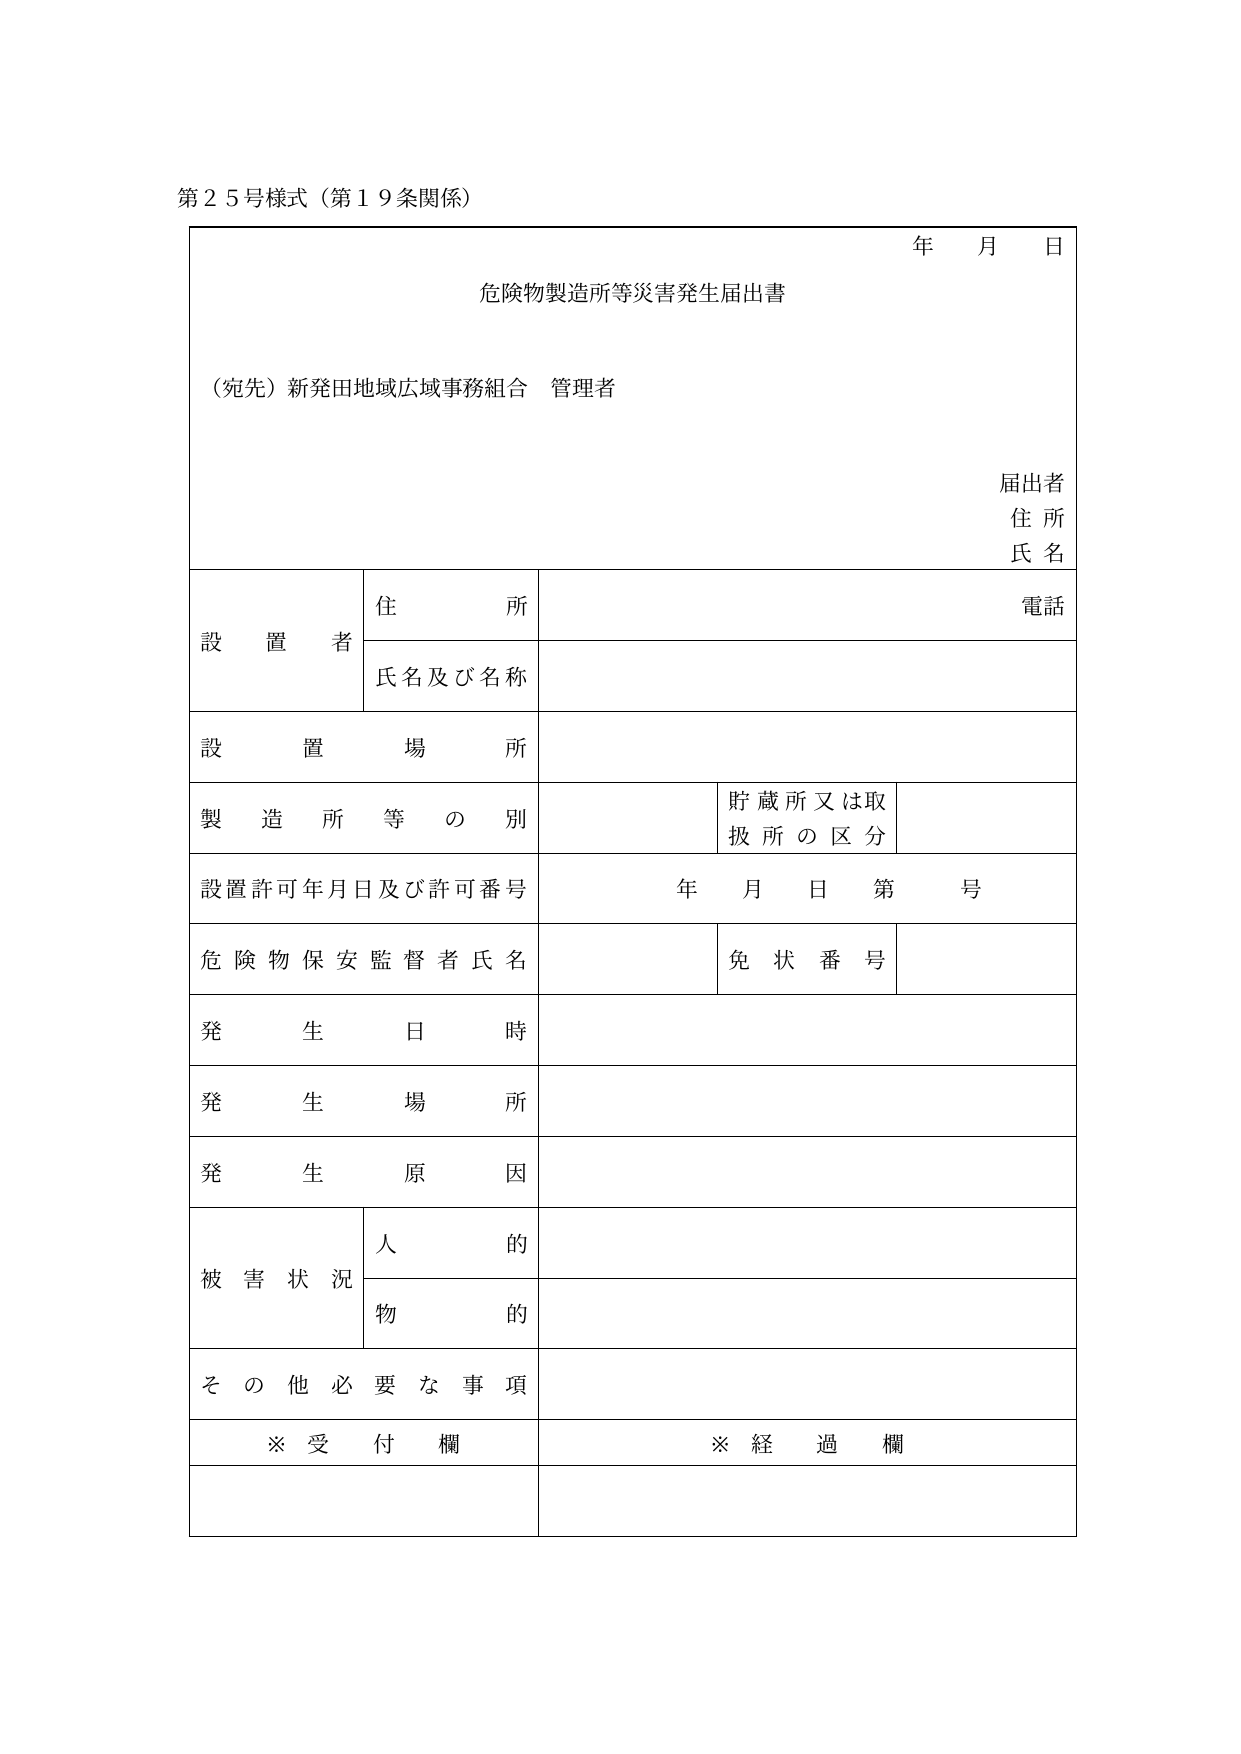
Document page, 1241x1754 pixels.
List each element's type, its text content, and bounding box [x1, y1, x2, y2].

text 第２５号様式（第１９条関係） [177, 179, 1063, 214]
table_cell その他必要な事項 [190, 1349, 538, 1419]
table_cell [539, 783, 717, 852]
table_cell [539, 1466, 1076, 1536]
table_cell 物的 [364, 1279, 538, 1348]
table_cell 氏名及び名称 [364, 641, 538, 711]
table_cell 被害状況 [190, 1208, 363, 1348]
table_cell [539, 995, 1076, 1065]
table_cell [539, 1137, 1076, 1207]
table_cell 住所 [364, 570, 538, 640]
table_header 年 月 日 危険物製造所等災害発生届出書 （宛先）新発田地域広域事務組合 管理者 届出者 住所 氏名 [190, 228, 1076, 569]
table_cell [539, 1279, 1076, 1348]
table_cell [539, 641, 1076, 711]
table_cell [190, 1466, 538, 1536]
table_cell [897, 924, 1076, 994]
table_cell [539, 1066, 1076, 1136]
table_cell 人的 [364, 1208, 538, 1277]
table_cell [539, 1349, 1076, 1419]
table_cell 発生場所 [190, 1066, 538, 1136]
table_cell [539, 924, 717, 994]
table_cell 危険物保安監督者氏名 [190, 924, 538, 994]
table_cell ※ 経過欄 [539, 1420, 1076, 1465]
table_cell 電話 [539, 570, 1076, 640]
table_cell 設置許可年月日及び許可番号 [190, 854, 538, 923]
table_cell 設置場所 [190, 712, 538, 782]
table_cell ※ 受付欄 [190, 1420, 538, 1465]
table_cell 貯蔵所又は取扱所の区分 [718, 783, 896, 852]
table_cell 免状番号 [718, 924, 896, 994]
table_cell [897, 783, 1076, 852]
table_cell 設置者 [190, 570, 363, 711]
table_cell [539, 1208, 1076, 1277]
table_cell 発生日時 [190, 995, 538, 1065]
table_cell [539, 712, 1076, 782]
table_cell 発生原因 [190, 1137, 538, 1207]
table_cell 年 月 日 第 号 [539, 854, 1076, 923]
table_cell 製造所等の別 [190, 783, 538, 852]
